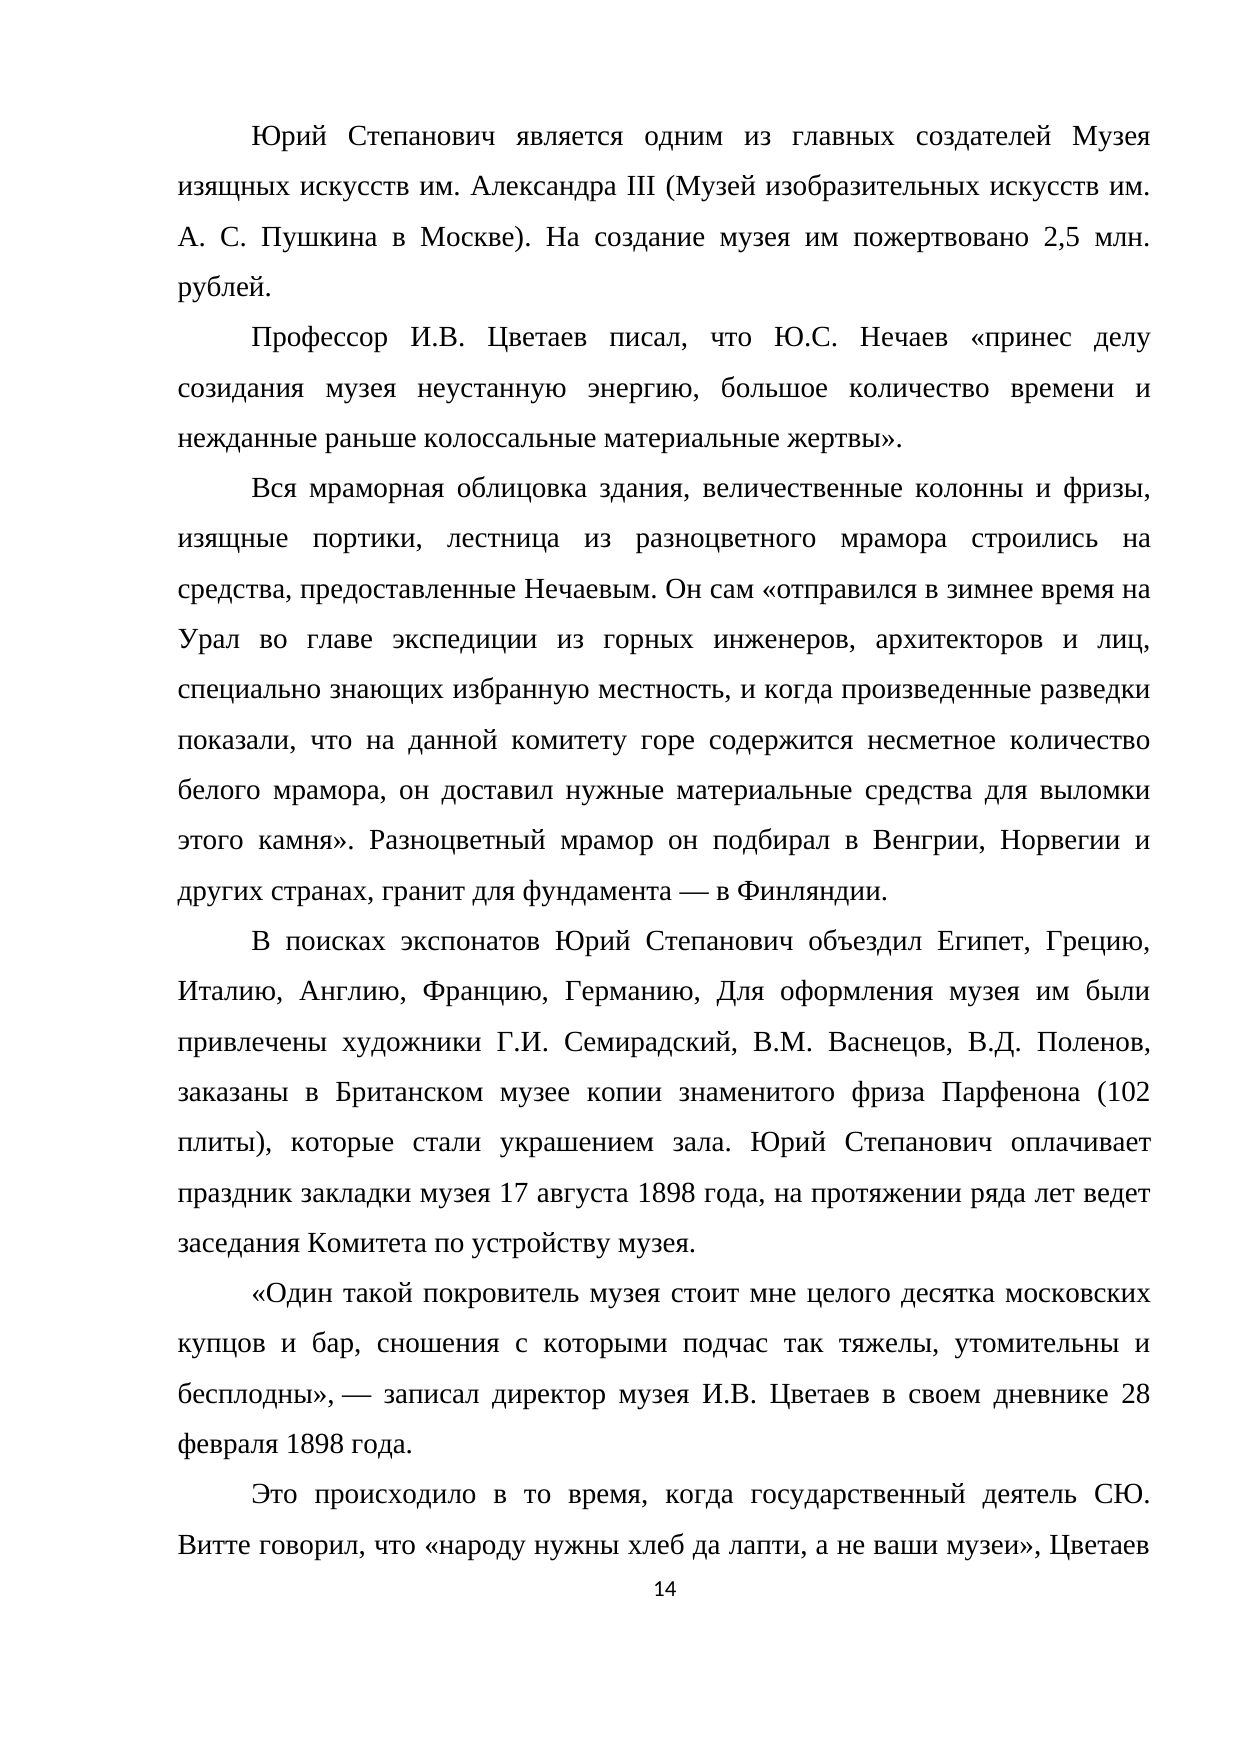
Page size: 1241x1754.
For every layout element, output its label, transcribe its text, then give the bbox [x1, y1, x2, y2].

text Профессор И.В. Цветаев писал, что Ю.С. Нечаев «принес делу созидания музея неустанную энергию, большое количество времени и нежданные раньше колоссальные материальные жертвы». [177, 319, 1152, 453]
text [177, 1477, 1152, 1560]
text Вся мраморная облицовка здания, величественные колонны и фризы, изящные портики, лестница из разноцветного мрамора строились на средства, предоставленные Нечаевым. Он сам «отправился в зимнее время на Урал во главе экспедиции из горных инженеров, архитекторов и лиц, специально знающих избранную местность, и когда произведенные разведки показали, что на данной комитету горе содержится несметное количество белого мрамора, он доставил нужные материальные средства для выломки этого камня». Разноцветный мрамор он подбирал в Венгрии, Норвегии и других странах, гранит для фундамента — в Финляндии. [177, 470, 1152, 906]
text В поисках экспонатов Юрий Степанович объездил Египет, Грецию, Италию, Англию, Францию, Германию, Для оформления музея им были привлечены художники Г.И. Семирадский, В.М. Васнецов, В.Д. Поленов, заказаны в Британском музее копии знаменитого фриза Парфенона (102 плиты), которые стали украшением зала. Юрий Степанович оплачивает праздник закладки музея 17 августа 1898 года, на протяжении ряда лет ведет заседания Комитета по устройству музея. [177, 923, 1152, 1258]
text «Один такой покровитель музея стоит мне целого десятка московских купцов и бар, сношения с которыми подчас так тяжелы, утомительны и бесплодны», — записал директор музея И.В. Цветаев в своем дневнике 28 февраля 1898 года. [177, 1275, 1152, 1460]
text Юрий Степанович является одним из главных создателей Музея изящных искусств им. Александра III (Музей изобразительных искусств им. А. С. Пушкина в Москве). На создание музея им пожертвовано 2,5 млн. рублей. [177, 118, 1152, 303]
